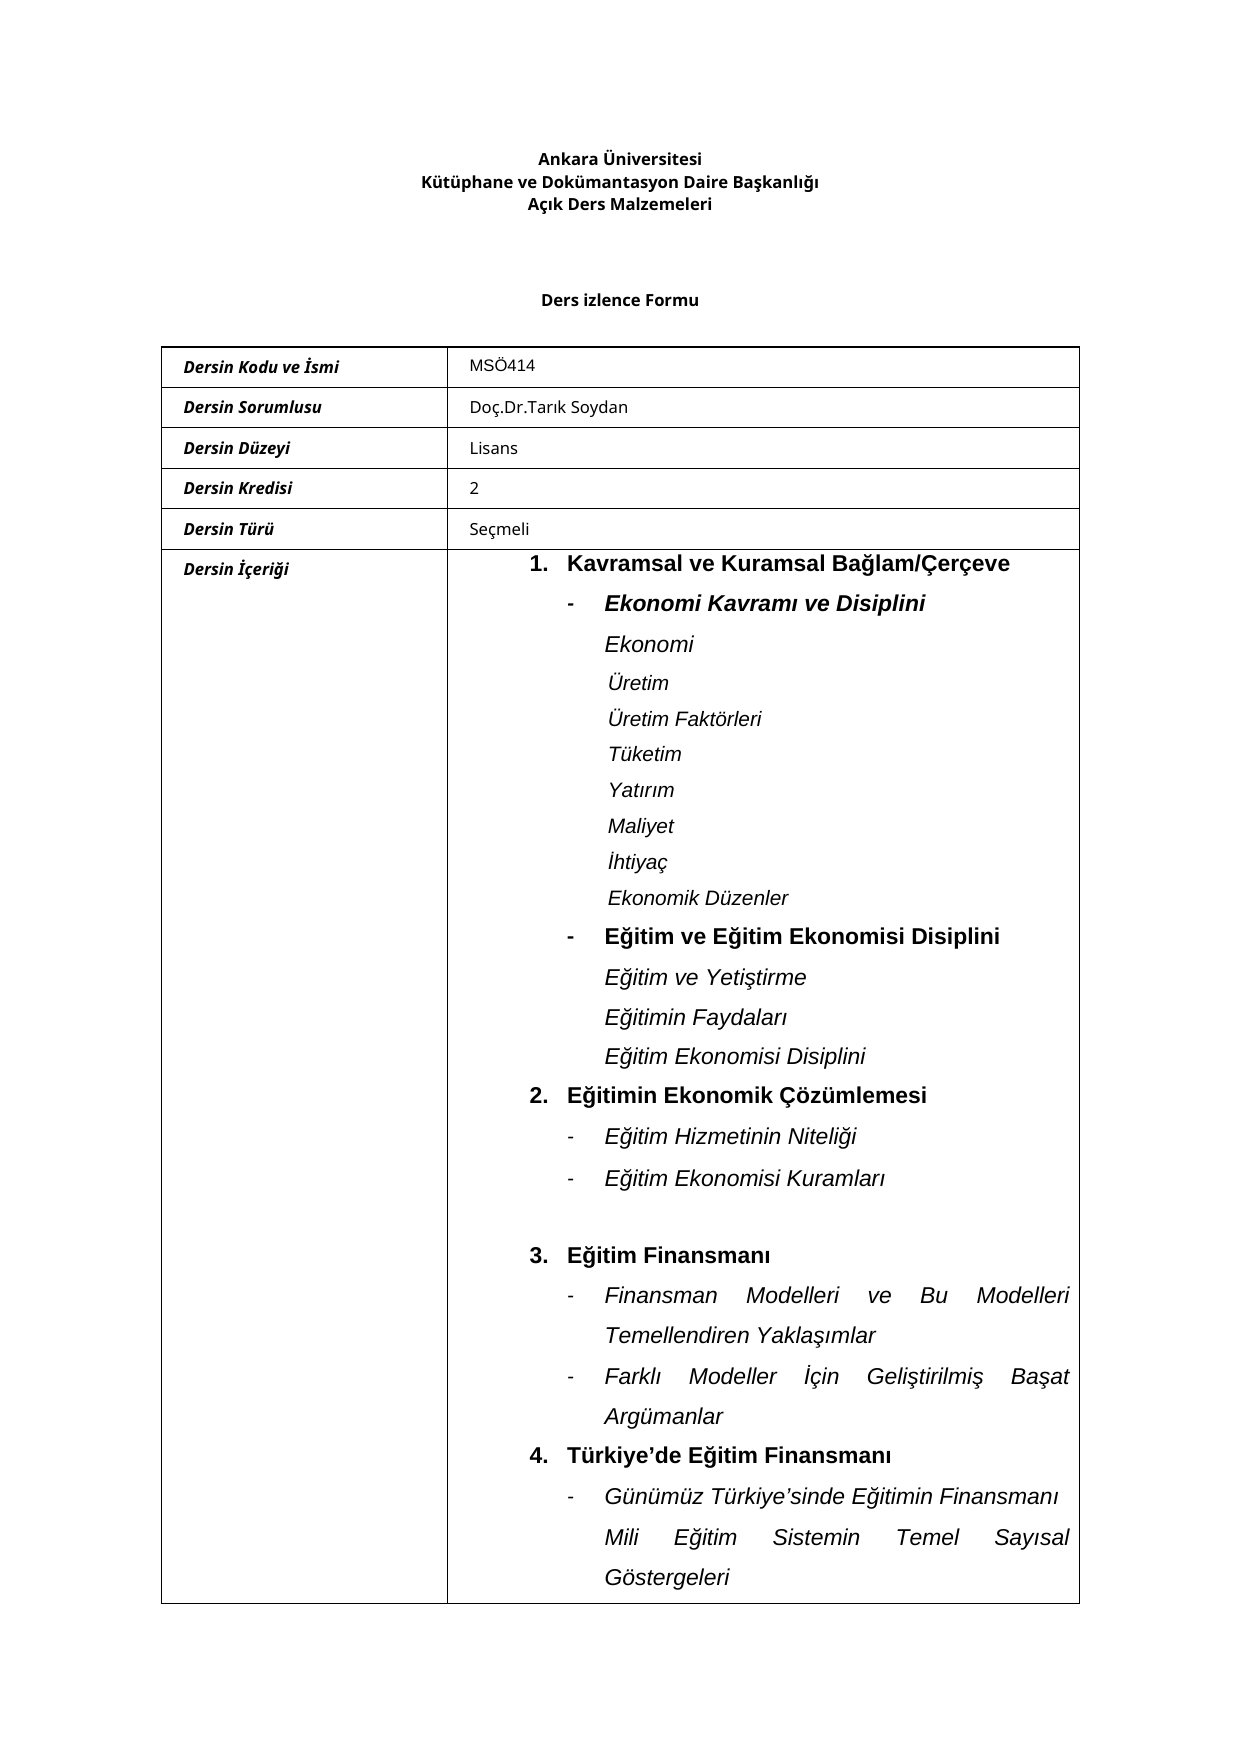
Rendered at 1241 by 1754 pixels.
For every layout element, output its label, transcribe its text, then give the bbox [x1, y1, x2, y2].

table_cell Dersin Kredisi [162, 469, 447, 508]
table_cell Lisans [448, 428, 1079, 468]
text Ders izlence Formu [148, 288, 1093, 311]
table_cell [448, 550, 1079, 1603]
table_cell Doç.Dr.Tarık Soydan [448, 388, 1079, 427]
text Ankara Üniversitesi Kütüphane ve Dokümantasyon Daire Başkanlığı [148, 148, 1093, 193]
table_cell Dersin Sorumlusu [162, 388, 447, 427]
table_cell Dersin İçeriği [162, 550, 447, 1603]
table_header MSÖ414 [448, 348, 1079, 387]
table_cell Dersin Düzeyi [162, 428, 447, 468]
table_cell Dersin Türü [162, 509, 447, 548]
table_cell Seçmeli [448, 509, 1079, 548]
table_cell 2 [448, 469, 1079, 508]
table_header Dersin Kodu ve İsmi [162, 348, 447, 387]
text Açık Ders Malzemeleri [148, 193, 1093, 216]
